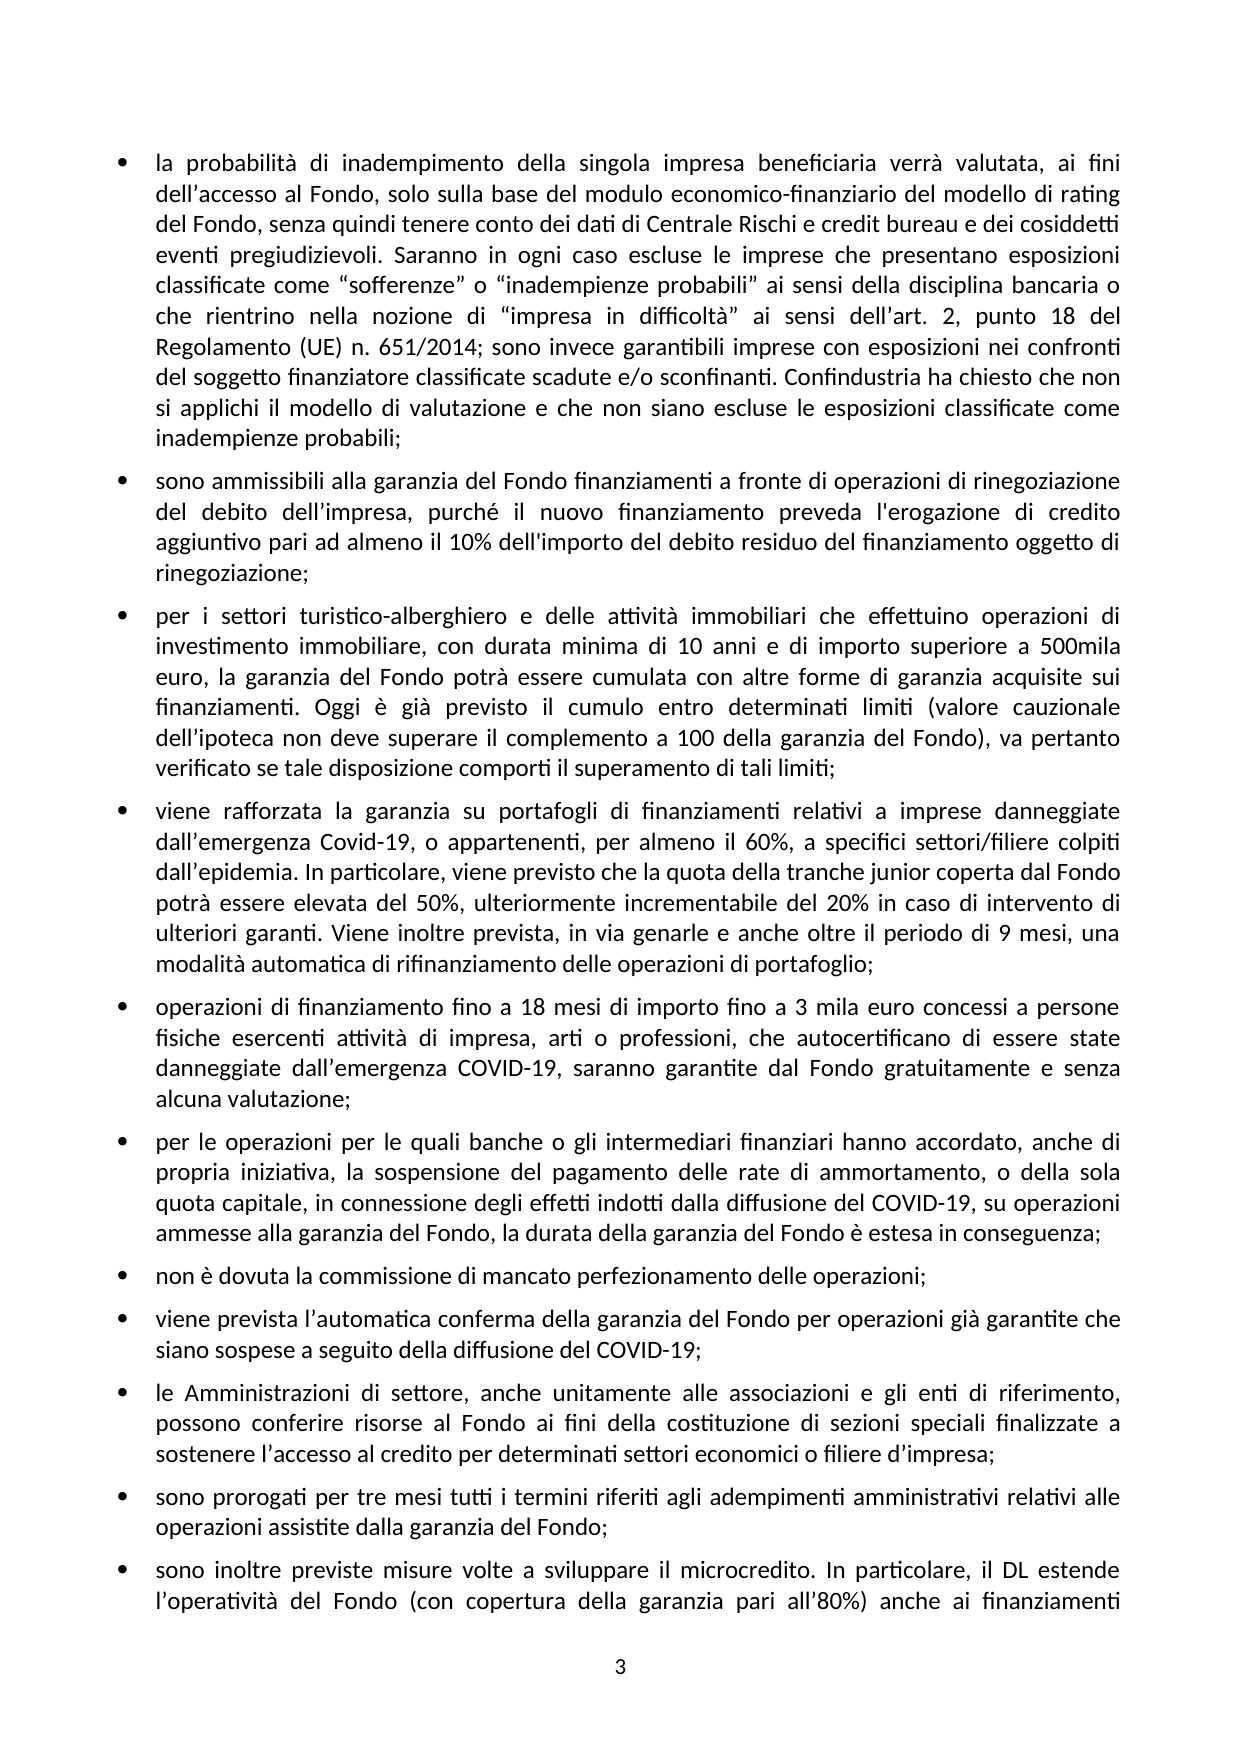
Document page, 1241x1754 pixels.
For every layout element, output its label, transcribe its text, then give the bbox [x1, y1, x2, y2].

list non è dovuta la commissione di mancato perfezionamento delle operazioni; [118, 1260, 1122, 1291]
list per le operazioni per le quali banche o gli intermediari finanziari hanno accordato, anche di propria iniziativa, la sospensione del pagamento delle rate di ammortamento, o della sola quota capitale, in connessione degli effetti indotti dalla diffusione del COVID-19, su operazioni ammesse alla garanzia del Fondo, la durata della garanzia del Fondo è estesa in conseguenza; [118, 1126, 1122, 1248]
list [118, 1554, 1122, 1616]
list le Amministrazioni di settore, anche unitamente alle associazioni e gli enti di riferimento, possono conferire risorse al Fondo ai fini della costituzione di sezioni speciali finalizzate a sostenere l’accesso al credito per determinati settori economici o filiere d’impresa; [118, 1377, 1122, 1468]
list viene prevista l’automatica conferma della garanzia del Fondo per operazioni già garantite che siano sospese a seguito della diffusione del COVID-19; [118, 1303, 1122, 1364]
list sono prorogati per tre mesi tutti i termini riferiti agli adempimenti amministrativi relativi alle operazioni assistite dalla garanzia del Fondo; [118, 1481, 1122, 1542]
list viene rafforzata la garanzia su portafogli di finanziamenti relativi a imprese danneggiate dall’emergenza Covid-19, o appartenenti, per almeno il 60%, a specifici settori/filiere colpiti dall’epidemia. In particolare, viene previsto che la quota della tranche junior coperta dal Fondo potrà essere elevata del 50%, ulteriormente incrementabile del 20% in caso di intervento di ulteriori garanti. Viene inoltre prevista, in via genarle e anche oltre il periodo di 9 mesi, una modalità automatica di rifinanziamento delle operazioni di portafoglio; [118, 796, 1122, 979]
list operazioni di finanziamento fino a 18 mesi di importo fino a 3 mila euro concessi a persone fisiche esercenti attività di impresa, arti o professioni, che autocertificano di essere state danneggiate dall’emergenza COVID-19, saranno garantite dal Fondo gratuitamente e senza alcuna valutazione; [118, 991, 1122, 1113]
list la probabilità di inadempimento della singola impresa beneficiaria verrà valutata, ai fini dell’accesso al Fondo, solo sulla base del modulo economico-finanziario del modello di rating del Fondo, senza quindi tenere conto dei dati di Centrale Rischi e credit bureau e dei cosiddetti eventi pregiudizievoli. Saranno in ogni caso escluse le imprese che presentano esposizioni classificate come “sofferenze” o “inadempienze probabili” ai sensi della disciplina bancaria o che rientrino nella nozione di “impresa in difficoltà” ai sensi dell’art. 2, punto 18 del Regolamento (UE) n. 651/2014; sono invece garantibili imprese con esposizioni nei confronti del soggetto finanziatore classificate scadute e/o sconfinanti. Confindustria ha chiesto che non si applichi il modello di valutazione e che non siano escluse le esposizioni classificate come inadempienze probabili; [118, 148, 1122, 453]
list sono ammissibili alla garanzia del Fondo finanziamenti a fronte di operazioni di rinegoziazione del debito dell’impresa, purché il nuovo finanziamento preveda l'erogazione di credito aggiuntivo pari ad almeno il 10% dell'importo del debito residuo del finanziamento oggetto di rinegoziazione; [118, 465, 1122, 587]
list per i settori turistico-alberghiero e delle attività immobiliari che effettuino operazioni di investimento immobiliare, con durata minima di 10 anni e di importo superiore a 500mila euro, la garanzia del Fondo potrà essere cumulata con altre forme di garanzia acquisite sui finanziamenti. Oggi è già previsto il cumulo entro determinati limiti (valore cauzionale dell’ipoteca non deve superare il complemento a 100 della garanzia del Fondo), va pertanto verificato se tale disposizione comporti il superamento di tali limiti; [118, 600, 1122, 783]
